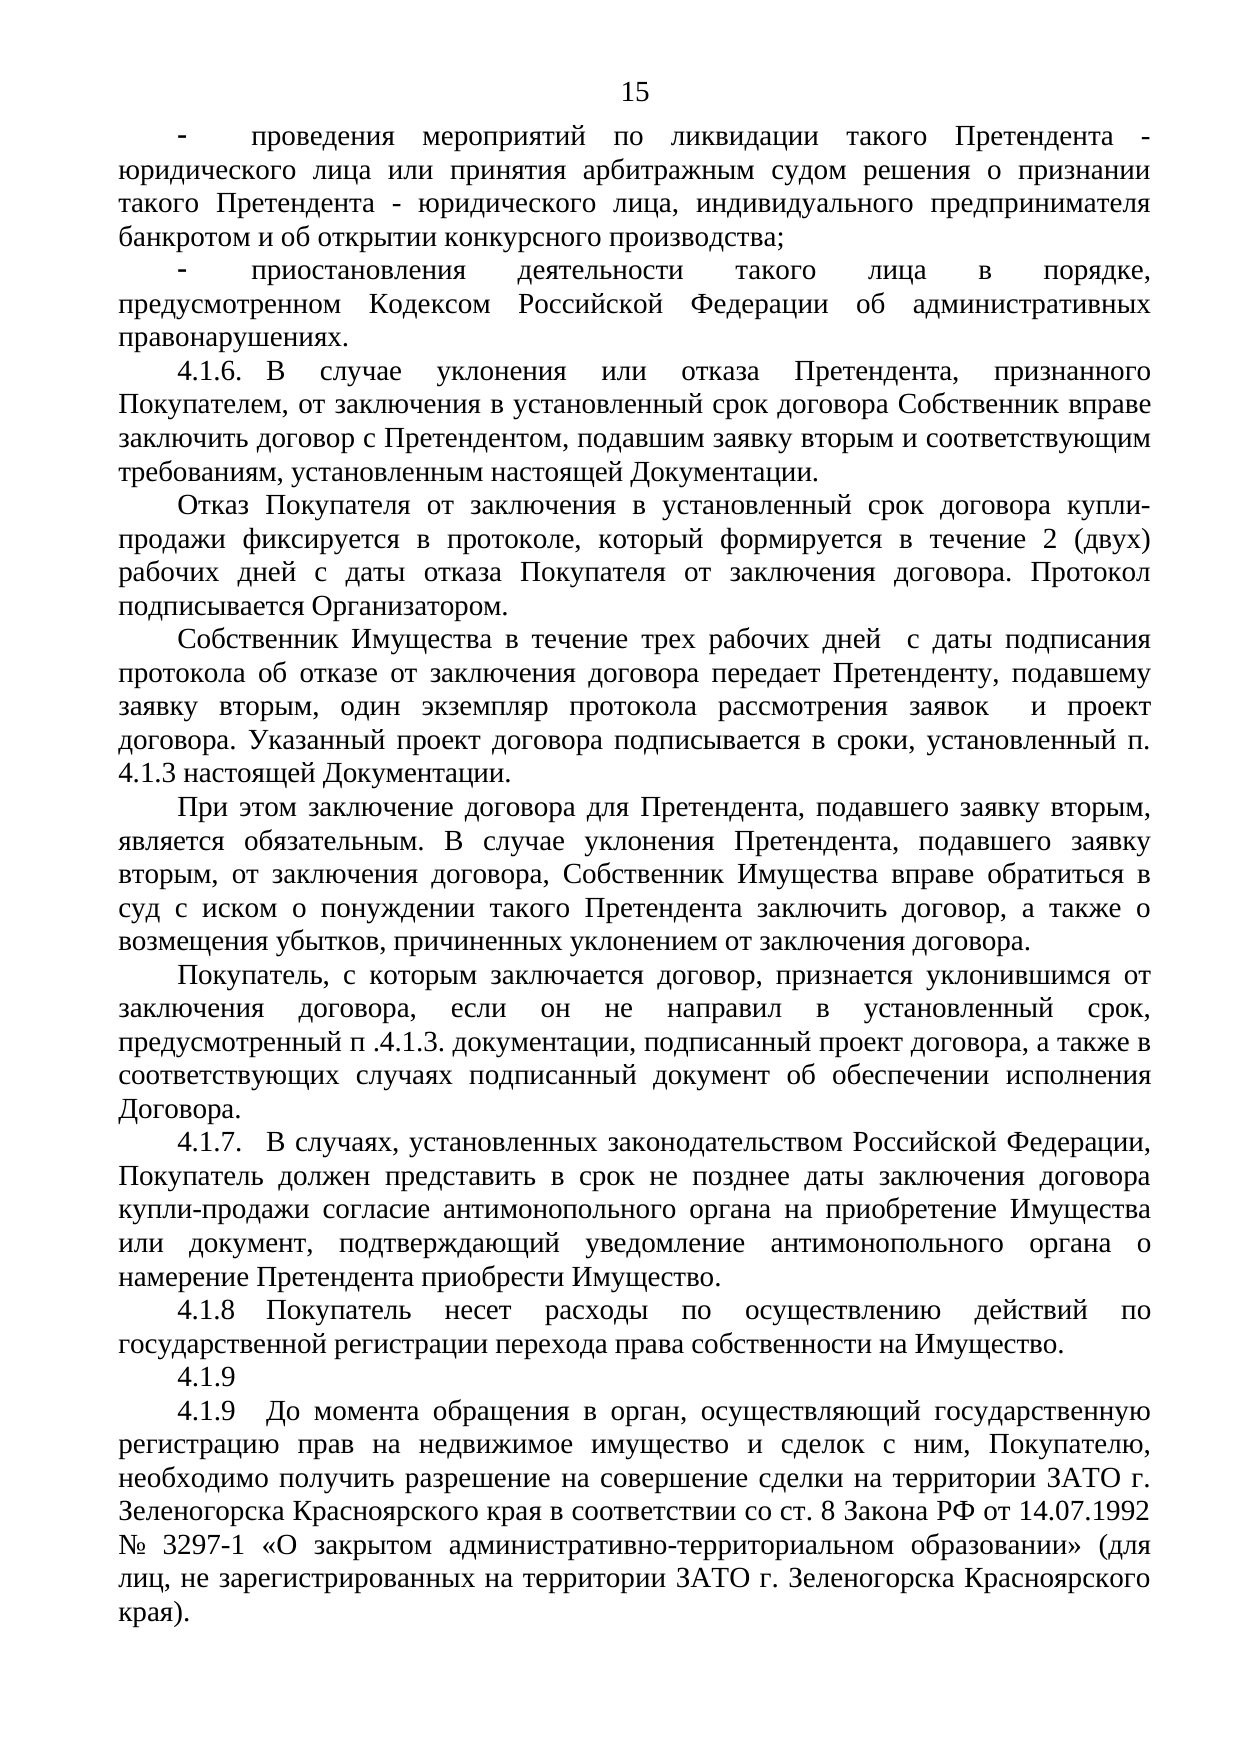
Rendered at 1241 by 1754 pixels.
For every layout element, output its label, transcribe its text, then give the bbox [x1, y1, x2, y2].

list До момента обращения в орган, осуществляющий государственную регистрацию прав на недвижимое имущество и сделок с ним, Покупателю, необходимо получить разрешение на совершение сделки на территории ЗАТО г. Зеленогорска Красноярского края в соответствии со ст. 8 Закона РФ от 14.07.1992 № 3297-1 «О закрытом административно-территориальном образовании» (для лиц, не зарегистрированных на территории ЗАТО г. Зеленогорска Красноярского края). [118, 1393, 1152, 1628]
list Покупатель несет расходы по осуществлению действий по государственной регистрации перехода права собственности на Имущество. [118, 1292, 1152, 1359]
list приостановления деятельности такого лица в порядке, предусмотренном Кодексом Российской Федерации об административных правонарушениях. [118, 252, 1152, 353]
list Отказ Покупателя от заключения в установленный срок договора купли-продажи фиксируется в протоколе, который формируется в течение 2 (двух) рабочих дней с даты отказа Покупателя от заключения договора. Протокол подписывается Организатором. [118, 487, 1152, 621]
list Покупатель, с которым заключается договор, признается уклонившимся от заключения договора, если он не направил в установленный срок, предусмотренный п .4.1.3. документации, подписанный проект договора, а также в соответствующих случаях подписанный документ об обеспечении исполнения Договора. [118, 957, 1152, 1124]
text В случаях, установленных законодательством Российской Федерации, Покупатель должен представить в срок не позднее даты заключения договора купли-продажи согласие антимонопольного органа на приобретение Имущества или документ, подтверждающий уведомление антимонопольного органа о намерение Претендента приобрести Имущество. [118, 1124, 1152, 1292]
list проведения мероприятий по ликвидации такого Претендента - юридического лица или принятия арбитражным судом решения о признании такого Претендента - юридического лица, индивидуального предпринимателя банкротом и об открытии конкурсного производства; [118, 118, 1152, 252]
list При этом заключение договора для Претендента, подавшего заявку вторым, является обязательным. В случае уклонения Претендента, подавшего заявку вторым, от заключения договора, Собственник Имущества вправе обратиться в суд с иском о понуждении такого Претендента заключить договор, а также о возмещения убытков, причиненных уклонением от заключения договора. [118, 789, 1152, 957]
list Собственник Имущества в течение трех рабочих дней с даты подписания протокола об отказе от заключения договора передает Претенденту, подавшему заявку вторым, один экземпляр протокола рассмотрения заявок и проект договора. Указанный проект договора подписывается в сроки, установленный п. 4.1.3 настоящей Документации. [118, 621, 1152, 789]
text В случае уклонения или отказа Претендента, признанного Покупателем, от заключения в установленный срок договора Собственник вправе заключить договор с Претендентом, подавшим заявку вторым и соответствующим требованиям, установленным настоящей Документации. [118, 353, 1152, 487]
